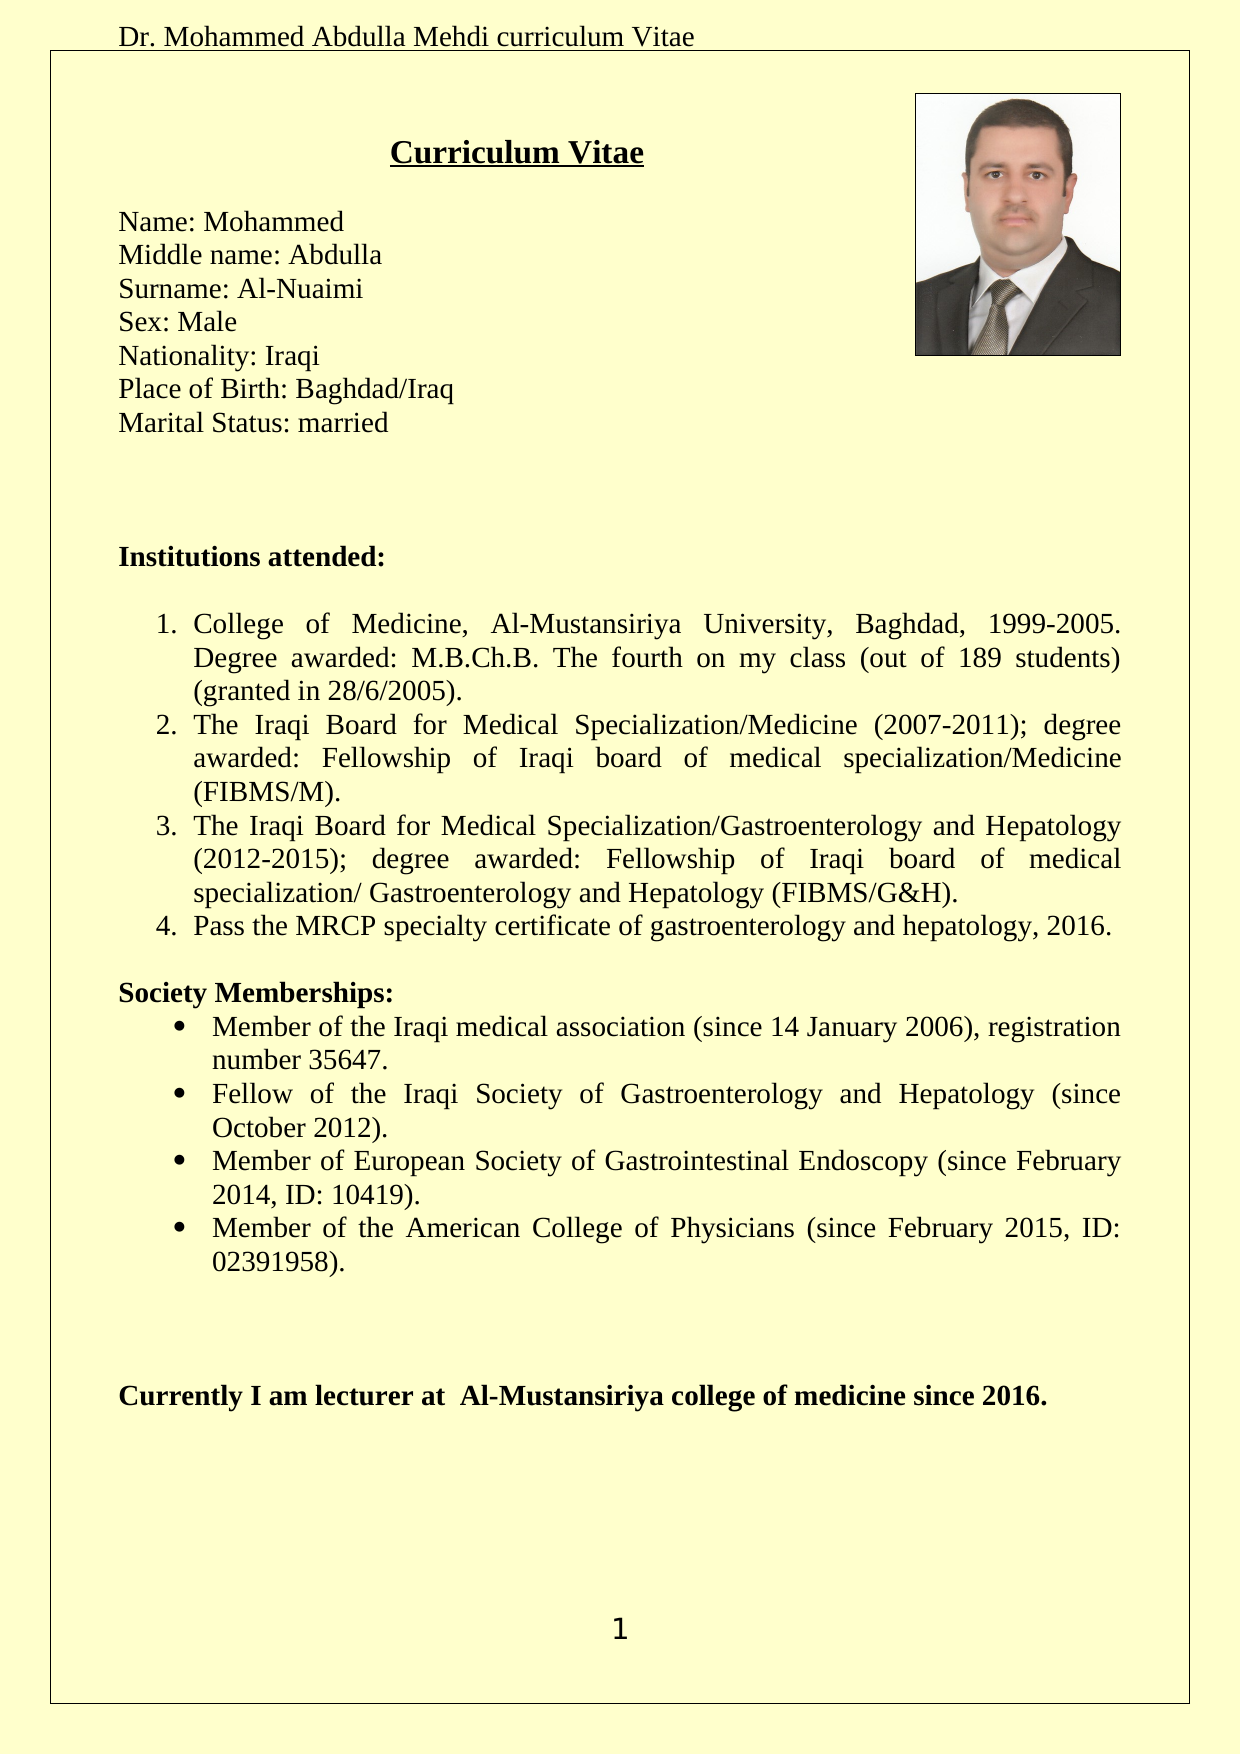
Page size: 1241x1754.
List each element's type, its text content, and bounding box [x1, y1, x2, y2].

picture [916, 94, 1120, 132]
text Name: Mohammed [118, 204, 1122, 237]
text Surname: Al-Nuaimi [118, 271, 1122, 304]
picture [916, 170, 1120, 204]
text Middle name: Abdulla [118, 237, 1122, 271]
list The Iraqi Board for Medical Specialization/Gastroenterology and Hepatology (2012-2015); degree awarded: Fellowship of Iraqi board of medical specialization/ Gastroenterology and Hepatology (FIBMS/G&H). [156, 808, 1122, 908]
list College of Medicine, Al-Mustansiriya University, Baghdad, 1999-2005. Degree awarded: M.B.Ch.B. The fourth on my class (out of 189 students) (granted in 28/6/2005). [156, 606, 1122, 707]
list Member of the Iraqi medical association (since 14 January 2006), registration number 35647. [174, 1009, 1122, 1076]
list Member of European Society of Gastrointestinal Endoscopy (since February 2014, ID: 10419). [174, 1143, 1122, 1210]
text Institutions attended: [118, 539, 1122, 573]
text Nationality: Iraqi [118, 338, 1122, 372]
text Marital Status: married [118, 405, 1122, 439]
list Pass the MRCP specialty certificate of gastroenterology and hepatology, 2016. [156, 908, 1122, 942]
text Society Memberships: [118, 975, 1122, 1009]
list The Iraqi Board for Medical Specialization/Medicine (2007-2011); degree awarded: Fellowship of Iraqi board of medical specialization/Medicine (FIBMS/M). [156, 707, 1122, 808]
text Sex: Male [118, 304, 1122, 338]
text Place of Birth: Baghdad/Iraq [118, 372, 1122, 405]
text Curriculum Vitae [118, 132, 1122, 170]
list Fellow of the Iraqi Society of Gastroenterology and Hepatology (since October 2012). [174, 1076, 1122, 1143]
text Currently I am lecturer at Al-Mustansiriya college of medicine since 2016. [118, 1378, 1122, 1412]
list Member of the American College of Physicians (since February 2015, ID: 02391958). [174, 1210, 1122, 1278]
